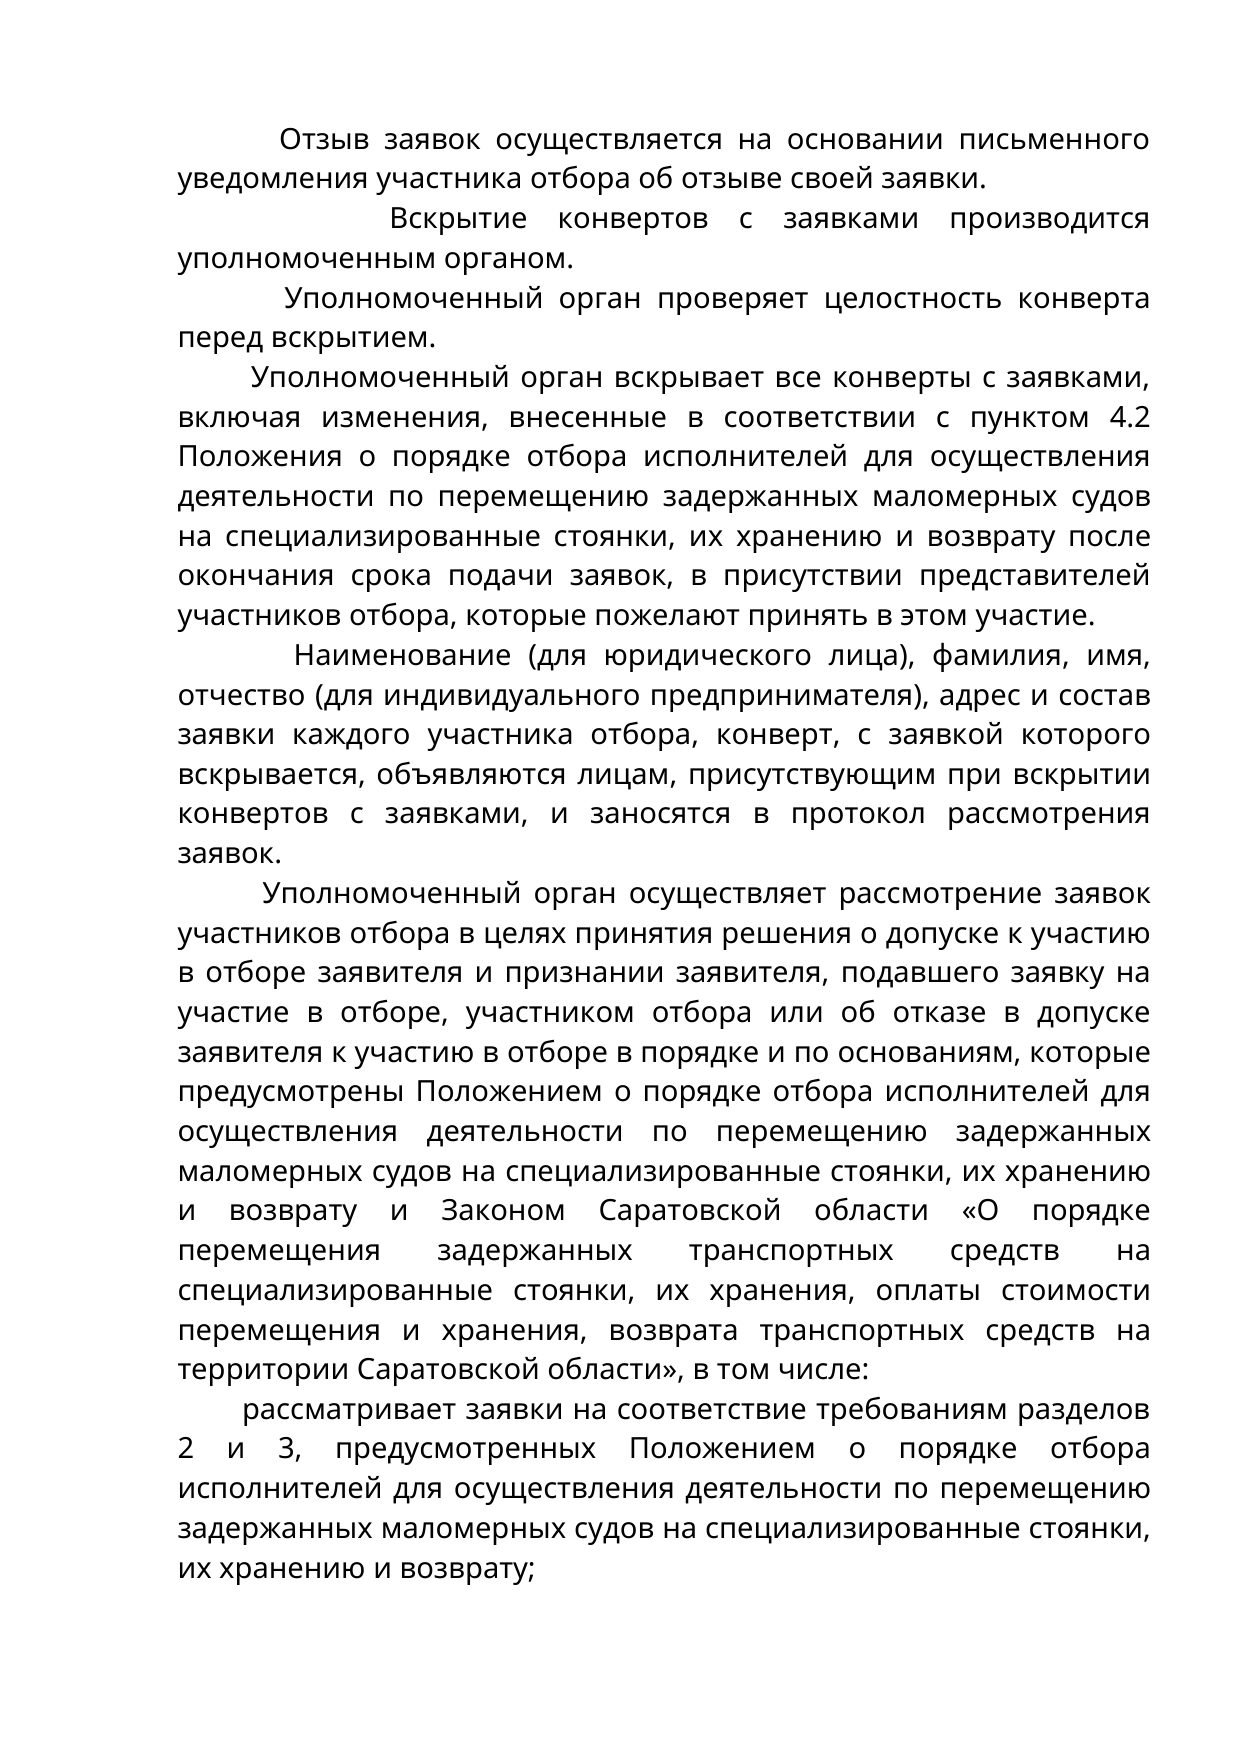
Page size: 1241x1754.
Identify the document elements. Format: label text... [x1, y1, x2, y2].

text Отзыв заявок осуществляется на основании письменного уведомления участника отбора об отзыве своей заявки. [177, 118, 1152, 197]
text Уполномоченный орган вскрывает все конверты с заявками, включая изменения, внесенные в соответствии с пунктом 4.2 Положения о порядке отбора исполнителей для осуществления деятельности по перемещению задержанных маломерных судов на специализированные стоянки, их хранению и возврату после окончания срока подачи заявок, в присутствии представителей участников отбора, которые пожелают принять в этом участие. [177, 356, 1152, 634]
text Уполномоченный орган проверяет целостность конверта перед вскрытием. [177, 277, 1152, 356]
text рассматривает заявки на соответствие требованиям разделов 2 и 3, предусмотренных Положением о порядке отбора исполнителей для осуществления деятельности по перемещению задержанных маломерных судов на специализированные стоянки, их хранению и возврату; [177, 1388, 1152, 1587]
text Вскрытие конвертов с заявками производится уполномоченным органом. [177, 197, 1152, 277]
text Наименование (для юридического лица), фамилия, имя, отчество (для индивидуального предпринимателя), адрес и состав заявки каждого участника отбора, конверт, с заявкой которого вскрывается, объявляются лицам, присутствующим при вскрытии конвертов с заявками, и заносятся в протокол рассмотрения заявок. [177, 634, 1152, 872]
text Уполномоченный орган осуществляет рассмотрение заявок участников отбора в целях принятия решения о допуске к участию в отборе заявителя и признании заявителя, подавшего заявку на участие в отборе, участником отбора или об отказе в допуске заявителя к участию в отборе в порядке и по основаниям, которые предусмотрены Положением о порядке отбора исполнителей для осуществления деятельности по перемещению задержанных маломерных судов на специализированные стоянки, их хранению и возврату и Законом Саратовской области «О порядке перемещения задержанных транспортных средств на специализированные стоянки, их хранения, оплаты стоимости перемещения и хранения, возврата транспортных средств на территории Саратовской области», в том числе: [177, 872, 1152, 1388]
